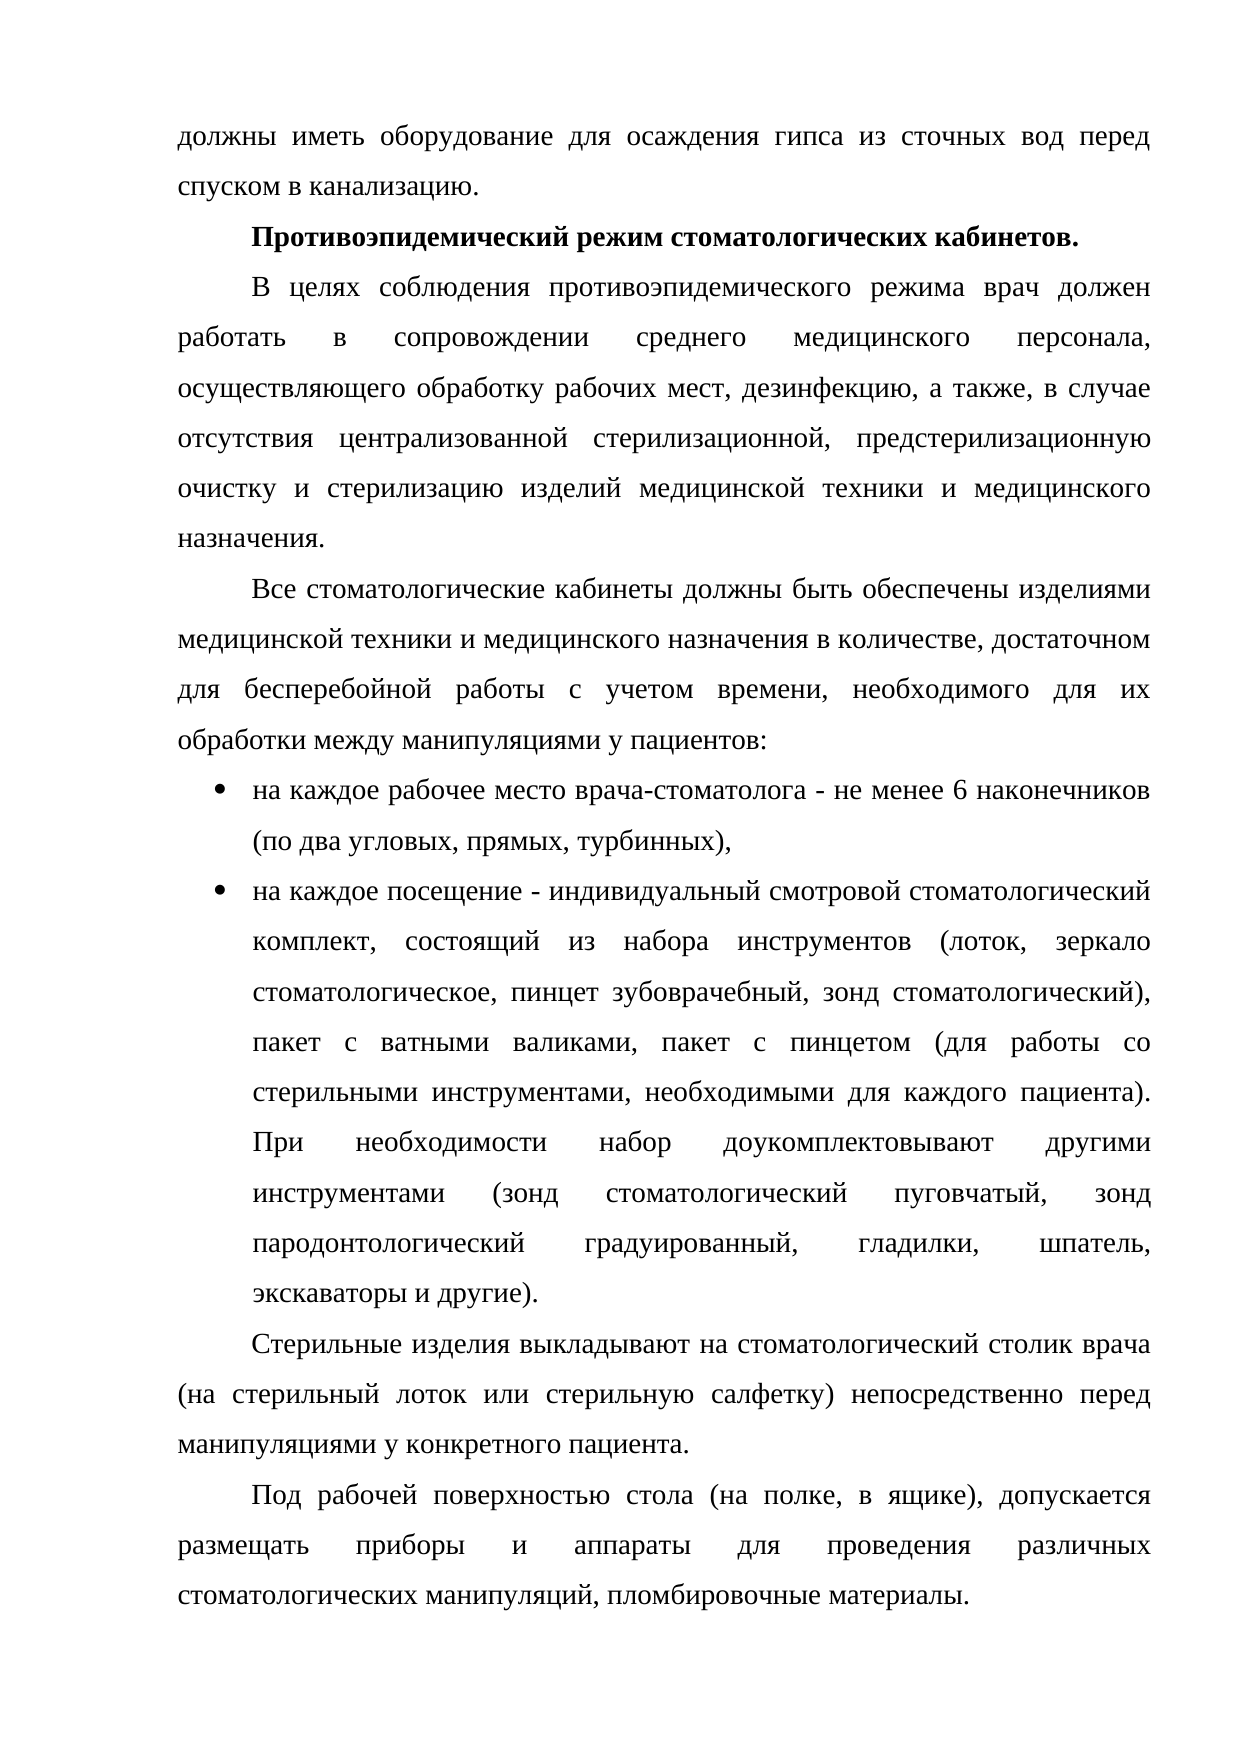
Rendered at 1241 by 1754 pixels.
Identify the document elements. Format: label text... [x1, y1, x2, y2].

text Под рабочей поверхностью стола (на полке, в ящике), допускается размещать приборы и аппараты для проведения различных стоматологических манипуляций, пломбировочные материалы. [177, 1477, 1152, 1611]
text Противоэпидемический режим стоматологических кабинетов. [177, 219, 1152, 252]
list на каждое рабочее место врача-стоматолога - не менее 6 наконечников (по два угловых, прямых, турбинных), [215, 772, 1152, 856]
text В целях соблюдения противоэпидемического режима врач должен работать в сопровождении среднего медицинского персонала, осуществляющего обработку рабочих мест, дезинфекцию, а также, в случае отсутствия централизованной стерилизационной, предстерилизационную очистку и стерилизацию изделий медицинской техники и медицинского назначения. [177, 269, 1152, 554]
text Стерильные изделия выкладывают на стоматологический столик врача (на стерильный лоток или стерильную салфетку) непосредственно перед манипуляциями у конкретного пациента. [177, 1326, 1152, 1460]
list на каждое посещение - индивидуальный смотровой стоматологический комплект, состоящий из набора инструментов (лоток, зеркало стоматологическое, пинцет зубоврачебный, зонд стоматологический), пакет с ватными валиками, пакет с пинцетом (для работы со стерильными инструментами, необходимыми для каждого пациента). При необходимости набор доукомплектовывают другими инструментами (зонд стоматологический пуговчатый, зонд пародонтологический градуированный, гладилки, шпатель, экскаваторы и другие). [215, 873, 1152, 1309]
text Все стоматологические кабинеты должны быть обеспечены изделиями медицинской техники и медицинского назначения в количестве, достаточном для бесперебойной работы с учетом времени, необходимого для их обработки между манипуляциями у пациентов: [177, 571, 1152, 755]
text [177, 118, 1152, 202]
